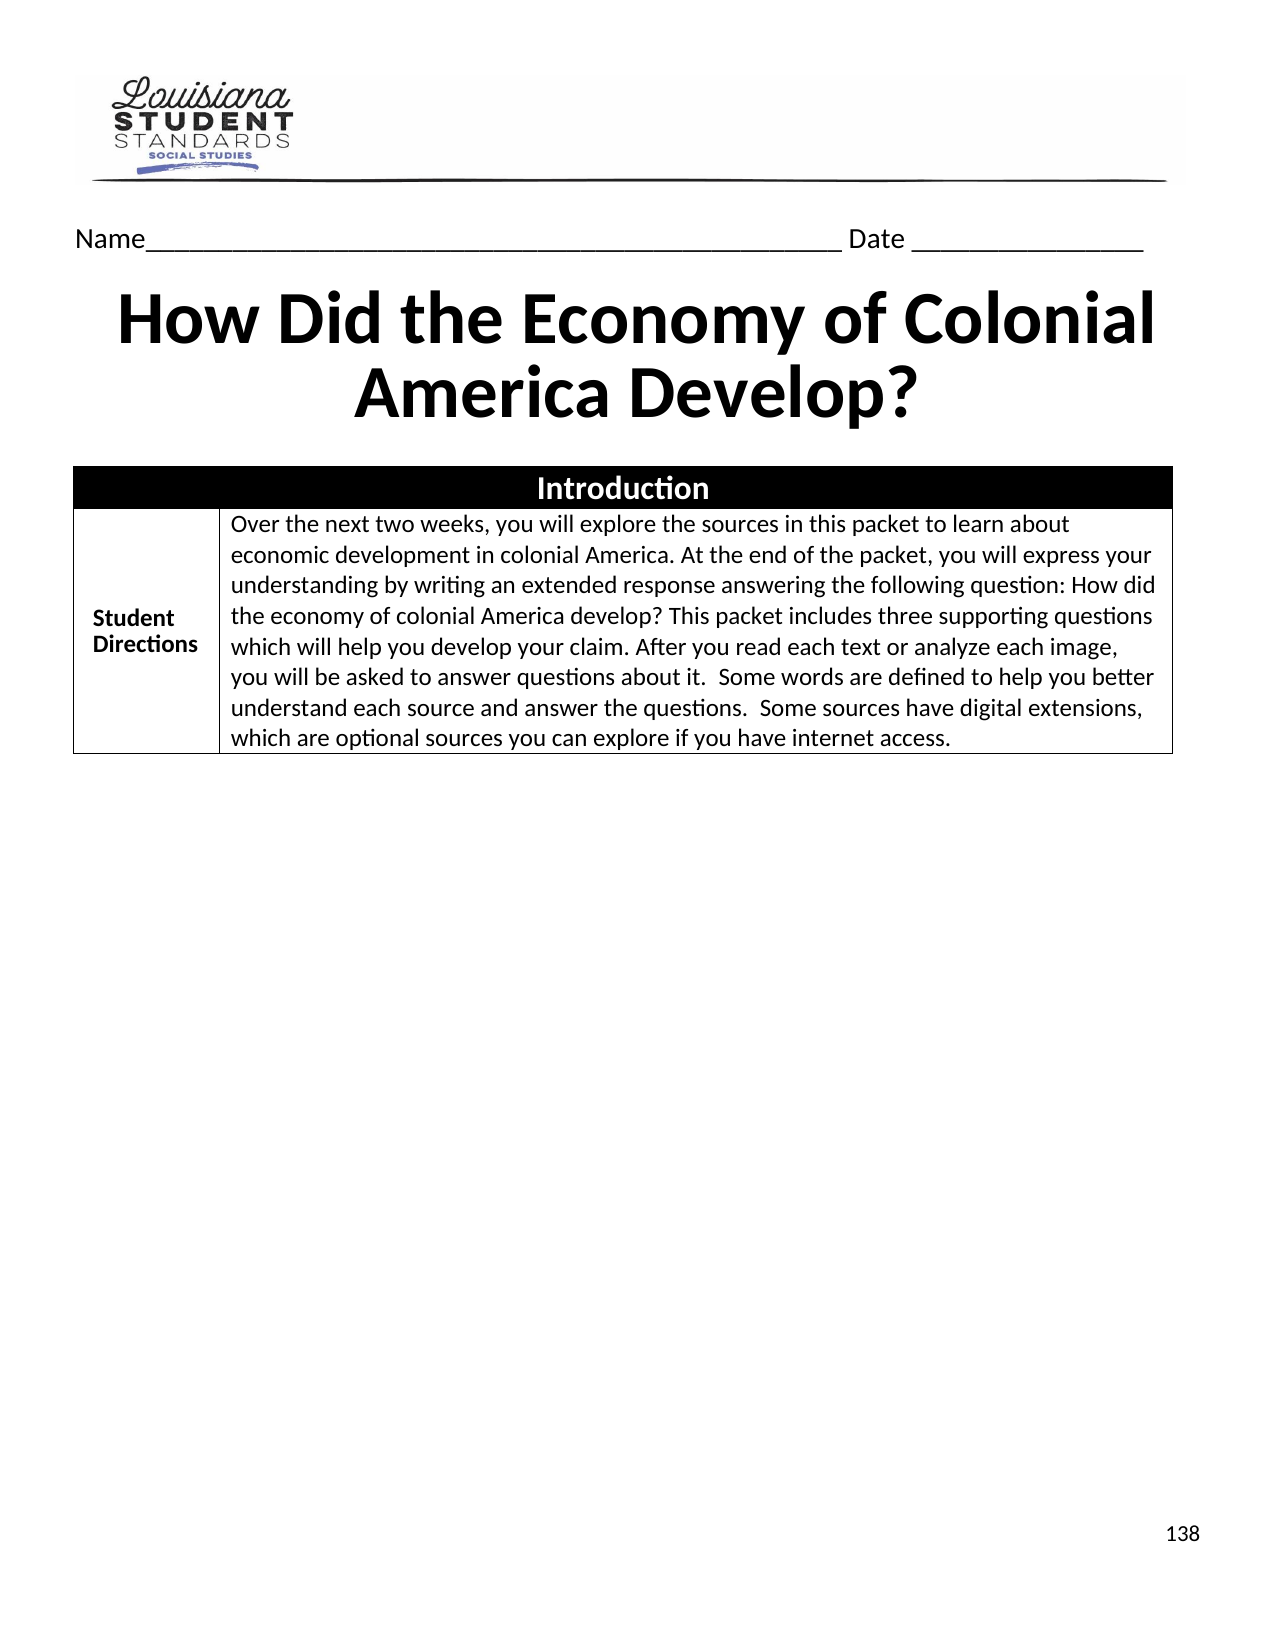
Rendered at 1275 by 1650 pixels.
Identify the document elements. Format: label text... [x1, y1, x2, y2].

table_cell Over the next two weeks, you will explore the sources in this packet to learn about economic development in colonial America. At the end of the packet, you will express your understanding by writing an extended response answering the following question: How did the economy of colonial America develop? This packet includes three supporting questions which will help you develop your claim. After you read each text or analyze each image, you will be asked to answer questions about it. Some words are defined to help you better understand each source and answer the questions. Some sources have digital extensions, which are optional sources you can explore if you have internet access. [220, 509, 1172, 753]
table_header Introduction [74, 467, 1172, 508]
text How Did the Economy of Colonial America Develop? [75, 281, 1200, 437]
text Name________________________________________________ Date ________________ [75, 220, 1200, 256]
table_cell Student Directions [74, 509, 219, 753]
picture [75, 75, 1186, 185]
